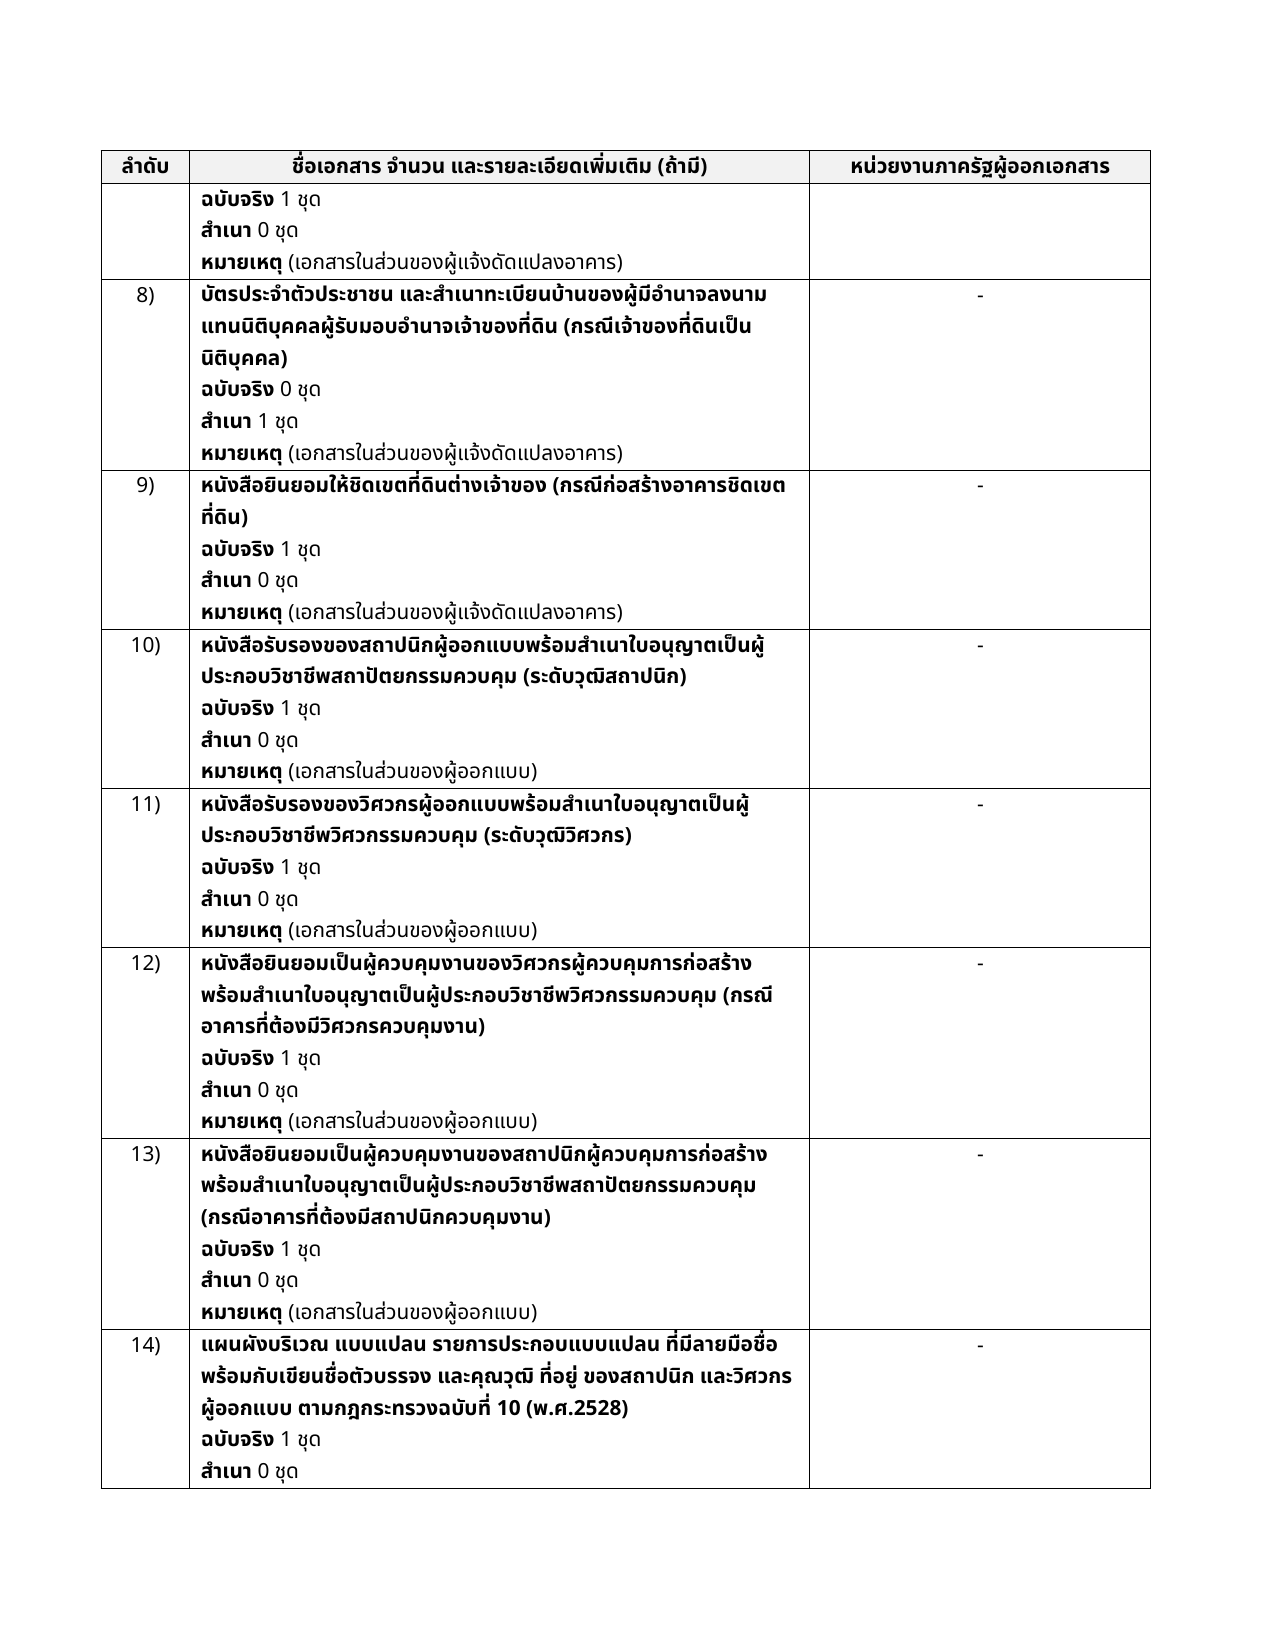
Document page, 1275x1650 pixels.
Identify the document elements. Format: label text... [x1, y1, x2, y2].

table_cell หนังสือยินยอมเป็นผู้ควบคุมงานของวิศวกรผู้ควบคุมการก่อสร้างพร้อมสำเนาใบอนุญาตเป็นผู้ประกอบวิชาชีพวิศวกรรมควบคุม (กรณีอาคารที่ต้องมีวิศวกรควบคุมงาน) ฉบับจริง 1 ชุด สำเนา 0 ชุด (เอกสารในส่วนของผู้ออกแบบ) [190, 948, 809, 1138]
table_cell - [810, 789, 1150, 947]
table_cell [190, 184, 809, 279]
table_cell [190, 1330, 809, 1488]
table_cell หนังสือรับรองของวิศวกรผู้ออกแบบพร้อมสำเนาใบอนุญาตเป็นผู้ประกอบวิชาชีพวิศวกรรมควบคุม (ระดับวุฒิวิศวกร) ฉบับจริง 1 ชุด สำเนา 0 ชุด (เอกสารในส่วนของผู้ออกแบบ) [190, 789, 809, 947]
table_header ชื่อเอกสาร จำนวน และรายละเอียดเพิ่มเติม (ถ้ามี) [190, 151, 809, 183]
table_cell 11) [102, 789, 189, 947]
table_cell 8) [102, 280, 189, 469]
table_cell 7) [102, 184, 189, 279]
table_cell หนังสือรับรองของสถาปนิกผู้ออกแบบพร้อมสำเนาใบอนุญาตเป็นผู้ประกอบวิชาชีพสถาปัตยกรรมควบคุม (ระดับวุฒิสถาปนิก) ฉบับจริง 1 ชุด สำเนา 0 ชุด (เอกสารในส่วนของผู้ออกแบบ) [190, 630, 809, 788]
table_cell บัตรประจำตัวประชาชน และสำเนาทะเบียนบ้านของผู้มีอำนาจลงนามแทนนิติบุคคลผู้รับมอบอำนาจเจ้าของที่ดิน (กรณีเจ้าของที่ดินเป็นนิติบุคคล) ฉบับจริง 0 ชุด สำเนา 1 ชุด (เอกสารในส่วนของผู้แจ้งดัดแปลงอาคาร) [190, 280, 809, 469]
table_cell - [810, 630, 1150, 788]
table_cell - [810, 1139, 1150, 1329]
table_cell 9) [102, 471, 189, 629]
table_cell - [810, 471, 1150, 629]
table_cell - [810, 948, 1150, 1138]
table_header หน่วยงานภาครัฐผู้ออกเอกสาร [810, 151, 1150, 183]
table_cell 10) [102, 630, 189, 788]
table_cell 13) [102, 1139, 189, 1329]
table_cell 14) [102, 1330, 189, 1488]
table_header ลำดับ [102, 151, 189, 183]
table_cell - [810, 1330, 1150, 1488]
table_cell หนังสือยินยอมเป็นผู้ควบคุมงานของสถาปนิกผู้ควบคุมการก่อสร้างพร้อมสำเนาใบอนุญาตเป็นผู้ประกอบวิชาชีพสถาปัตยกรรมควบคุม (กรณีอาคารที่ต้องมีสถาปนิกควบคุมงาน) ฉบับจริง 1 ชุด สำเนา 0 ชุด (เอกสารในส่วนของผู้ออกแบบ) [190, 1139, 809, 1329]
table_cell - [810, 184, 1150, 279]
table_cell - [810, 280, 1150, 469]
table_cell หนังสือยินยอมให้ชิดเขตที่ดินต่างเจ้าของ (กรณีก่อสร้างอาคารชิดเขตที่ดิน) ฉบับจริง 1 ชุด สำเนา 0 ชุด (เอกสารในส่วนของผู้แจ้งดัดแปลงอาคาร) [190, 471, 809, 629]
table_cell 12) [102, 948, 189, 1138]
